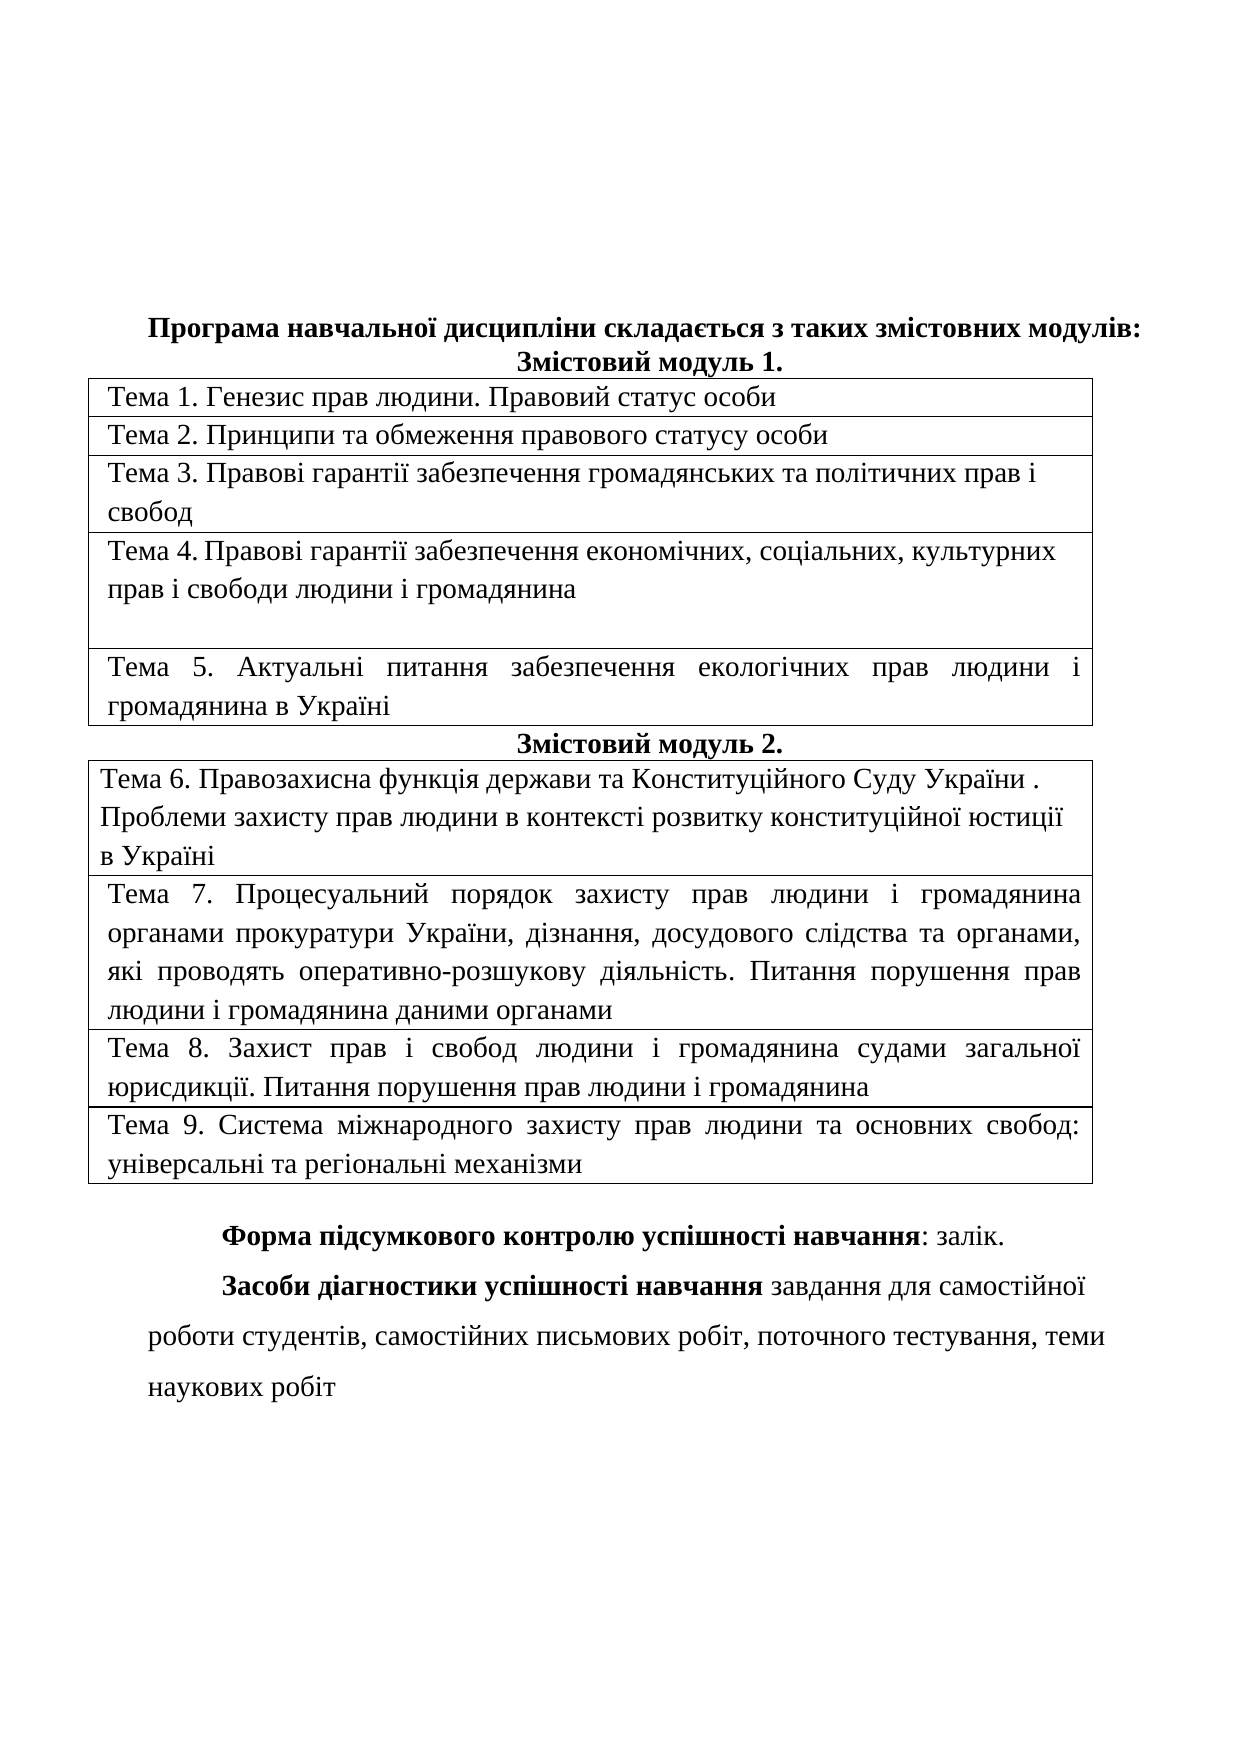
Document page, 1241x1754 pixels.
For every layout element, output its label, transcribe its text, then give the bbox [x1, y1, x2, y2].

text Змістовий модуль 2. [148, 726, 1152, 760]
table_cell Тема 5. Актуальні питання забезпечення екологічних прав людини і громадянина в Україні [89, 649, 1092, 725]
table_cell Тема 8. Захист прав і свобод людини і громадянина судами загальної юрисдикції. Питання порушення прав людини і громадянина [89, 1030, 1092, 1106]
table_cell Тема 7. Процесуальний порядок захисту прав людини і громадянина органами прокуратури України, дізнання, досудового слідства та органами, які проводять оперативно-розшукову діяльність. Питання порушення прав людини і громадянина даними органами [89, 876, 1092, 1029]
table_cell Тема 4. Правові гарантії забезпечення економічних, соціальних, культурних прав і свободи людини і громадянина [89, 533, 1092, 648]
text Програма навчальної дисципліни складається з таких змістовних модулів: [148, 311, 1152, 344]
text Засоби діагностики успішності навчання завдання для самостійної роботи студентів, самостійних письмових робіт, поточного тестування, теми наукових робіт [148, 1268, 1152, 1402]
text Форма підсумкового контролю успішності навчання: залік. [148, 1218, 1152, 1251]
table_header Тема 6. Правозахисна функція держави та Конституційного Суду України . Проблеми захисту прав людини в контексті розвитку конституційної юстиції в Україні [89, 761, 1092, 875]
table_cell Тема 2. Принципи та обмеження правового статусу особи [89, 417, 1092, 454]
table_cell Тема 9. Система міжнародного захисту прав людини та основних свобод: універсальні та регіональні механізми [89, 1108, 1092, 1183]
table_cell Тема 3. Правові гарантії забезпечення громадянських та політичних прав і свобод [89, 456, 1092, 532]
table_header Тема 1. Генезис прав людини. Правовий статус особи [89, 379, 1092, 416]
text Змістовий модуль 1. [148, 344, 1152, 378]
